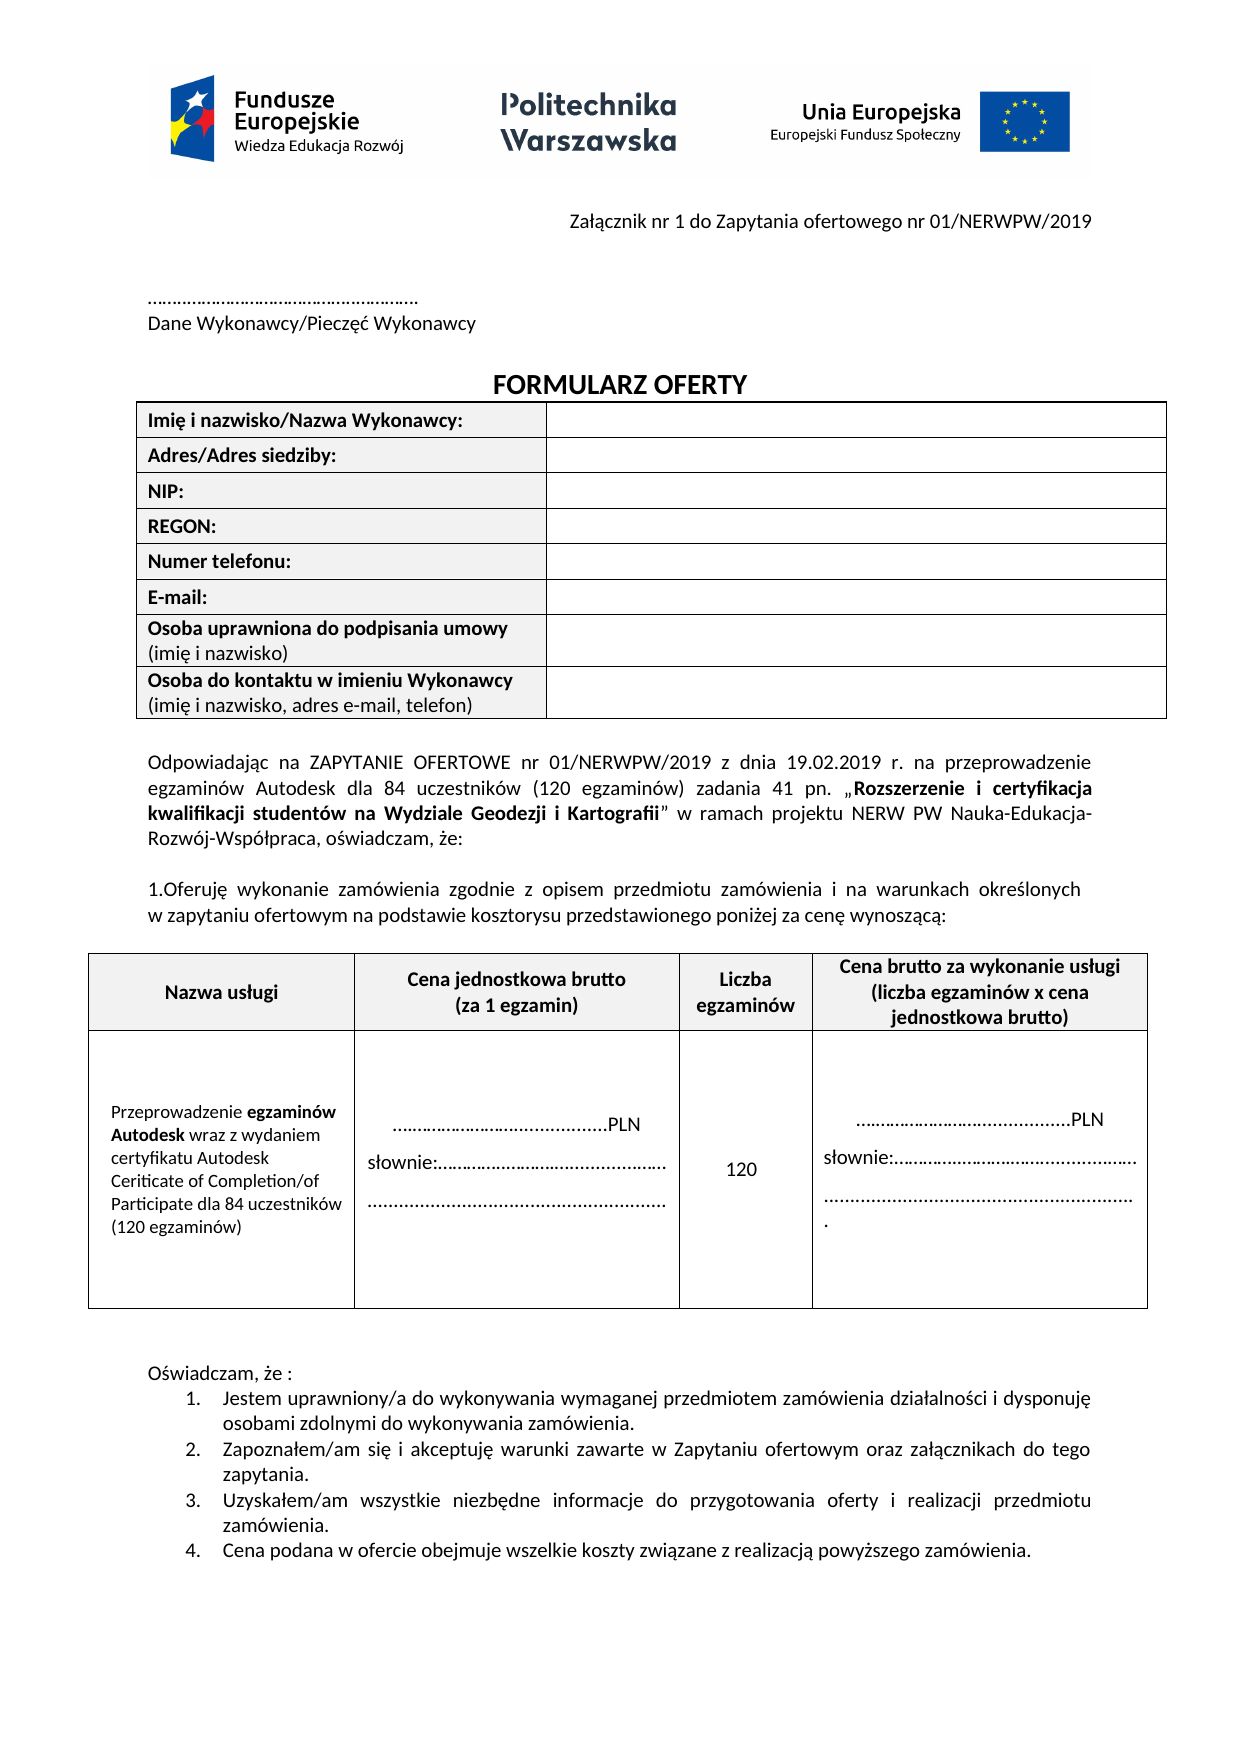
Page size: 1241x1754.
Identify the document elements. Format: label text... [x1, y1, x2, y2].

list Cena podana w ofercie obejmuje wszelkie koszty związane z realizacją powyższego zamówienia. [185, 1538, 1093, 1563]
table_cell [547, 667, 1166, 718]
text ……..……………………………..…………. [148, 284, 1093, 310]
table_header Cena brutto za wykonanie usługi (liczba egzaminów x cena jednostkowa brutto) [813, 954, 1147, 1030]
text 1.Oferuję wykonanie zamówienia zgodnie z opisem przedmiotu zamówienia i na warunkach określonych w zapytaniu ofertowym na podstawie kosztorysu przedstawionego poniżej za cenę wynoszącą: [148, 876, 1093, 927]
table_cell Przeprowadzenie egzaminów Autodesk wraz z wydaniem certyfikatu Autodesk Ceriticate of Completion/of Participate dla 84 uczestników (120 egzaminów) [89, 1031, 354, 1308]
table_cell [547, 615, 1166, 666]
table_cell Adres/Adres siedziby: [137, 438, 546, 472]
table_header Imię i nazwisko/Nazwa Wykonawcy: [137, 403, 546, 437]
table_cell ….…………………..................PLN słownie:…………..……….….............…… ......................................................... [355, 1031, 679, 1308]
table_header Liczba egzaminów [680, 954, 812, 1030]
table_cell [547, 438, 1166, 472]
table_cell [547, 473, 1166, 508]
table_cell Numer telefonu: [137, 544, 546, 578]
list Uzyskałem/am wszystkie niezbędne informacje do przygotowania oferty i realizacji przedmiotu zamówienia. [185, 1487, 1093, 1538]
list Jestem uprawniony/a do wykonywania wymaganej przedmiotem zamówienia działalności i dysponuję osobami zdolnymi do wykonywania zamówienia. [185, 1385, 1093, 1436]
table_cell Osoba uprawniona do podpisania umowy (imię i nazwisko) [137, 615, 546, 666]
table_header Nazwa usługi [89, 954, 354, 1030]
table_cell NIP: [137, 473, 546, 508]
text Załącznik nr 1 do Zapytania ofertowego nr 01/NERWPW/2019 [148, 208, 1093, 234]
picture [147, 64, 1093, 180]
table_header [547, 403, 1166, 437]
table_header Cena jednostkowa brutto (za 1 egzamin) [355, 954, 679, 1030]
text Dane Wykonawcy/Pieczęć Wykonawcy [148, 310, 1093, 335]
text FORMULARZ OFERTY [148, 366, 1093, 401]
list Zapoznałem/am się i akceptuję warunki zawarte w Zapytaniu ofertowym oraz załącznikach do tego zapytania. [185, 1436, 1093, 1487]
table_cell REGON: [137, 509, 546, 543]
text Odpowiadając na ZAPYTANIE OFERTOWE nr 01/NERWPW/2019 z dnia 19.02.2019 r. na przeprowadzenie egzaminów Autodesk dla 84 uczestników (120 egzaminów) zadania 41 pn. „Rozszerzenie i certyfikacja kwalifikacji studentów na Wydziale Geodezji i Kartografii” w ramach projektu NERW PW Nauka-Edukacja-Rozwój-Współpraca, oświadczam, że: [148, 749, 1093, 851]
table_cell 120 [680, 1031, 812, 1308]
table_cell [547, 580, 1166, 614]
table_cell [547, 509, 1166, 543]
table_cell Osoba do kontaktu w imieniu Wykonawcy (imię i nazwisko, adres e-mail, telefon) [137, 667, 546, 718]
text Oświadczam, że : [148, 1360, 1093, 1385]
table_cell E-mail: [137, 580, 546, 614]
table_cell [547, 544, 1166, 578]
table_cell ….…………………..................PLN słownie:…………..……….…….............…… ............................................................ [813, 1031, 1147, 1308]
